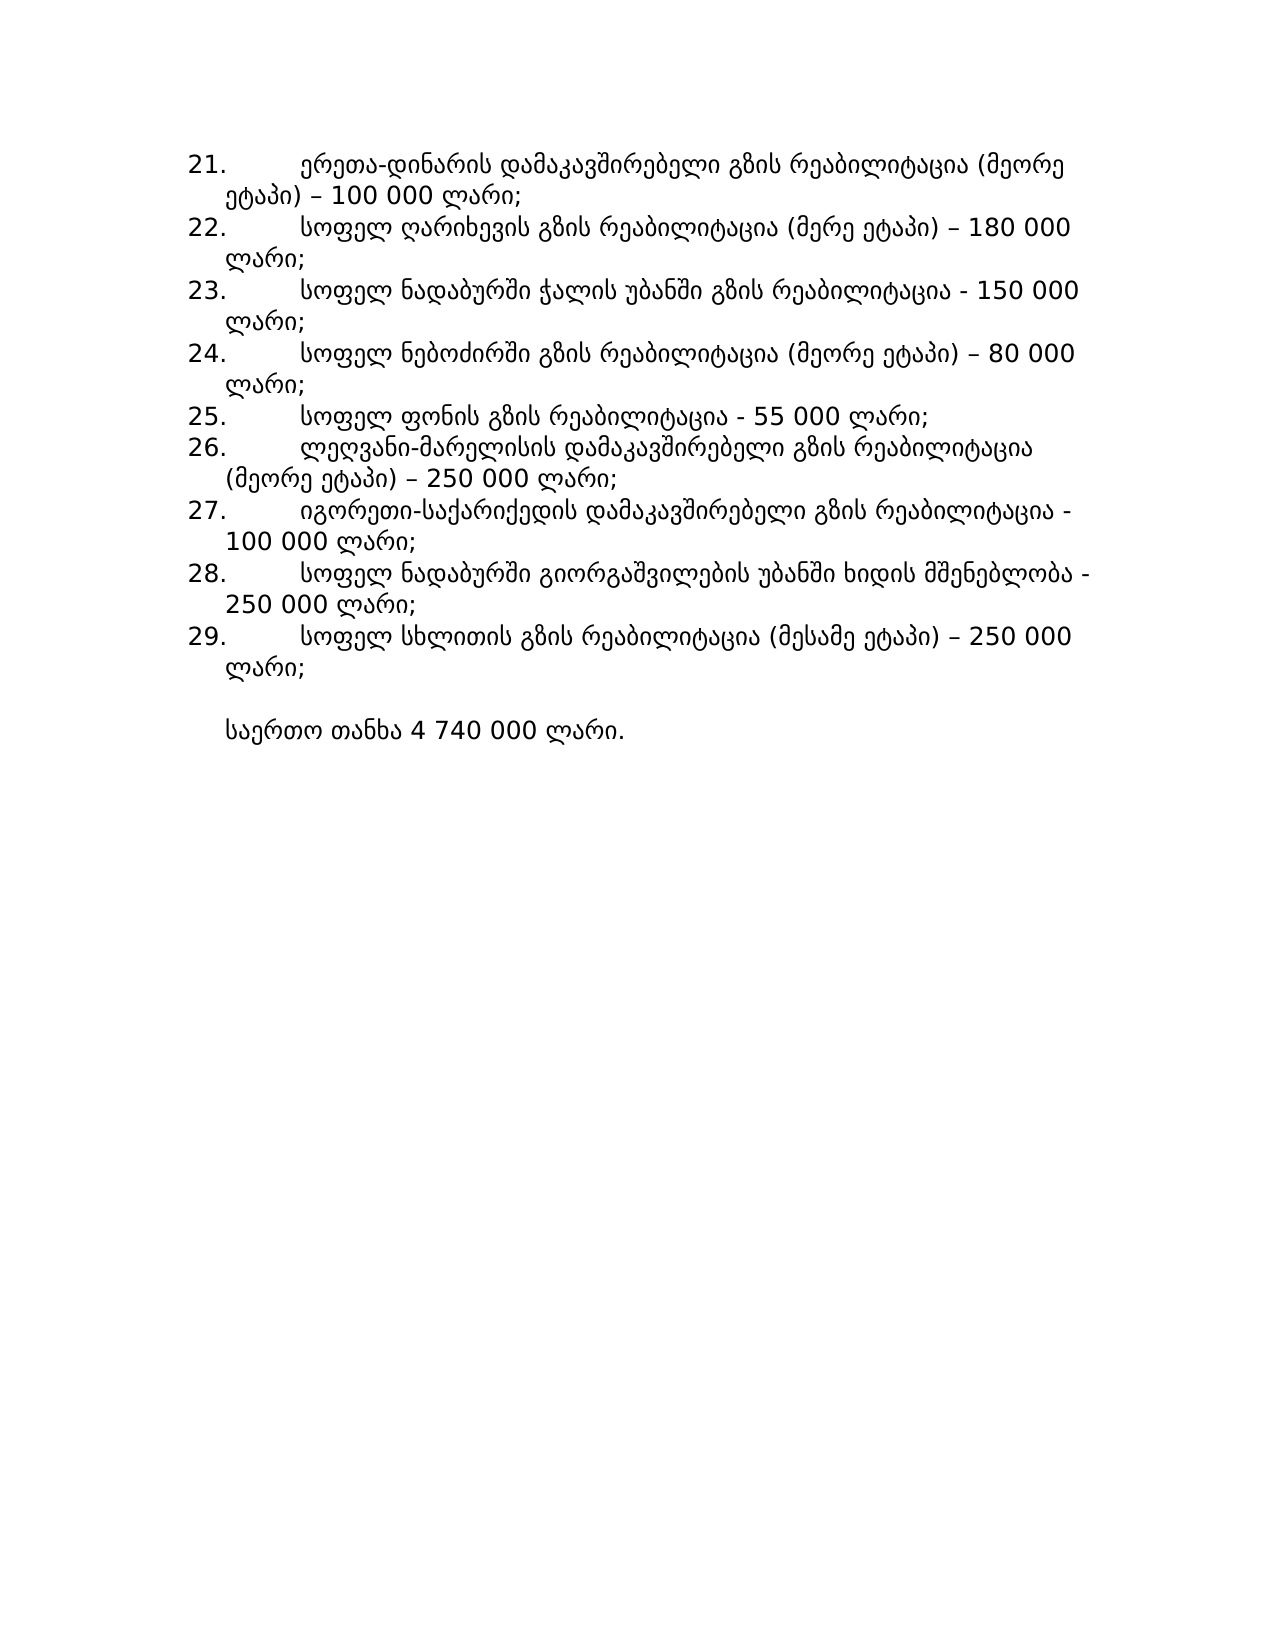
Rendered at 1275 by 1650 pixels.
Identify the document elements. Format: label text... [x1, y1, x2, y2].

list სოფელ ფონის გზის რეაბილიტაცია - 55 000 ლარი; [187, 402, 1125, 431]
list სოფელ ნებოძირში გზის რეაბილიტაცია (მეორე ეტაპი) – 80 000 ლარი; [187, 339, 1125, 399]
list ერეთა-დინარის დამაკავშირებელი გზის რეაბილიტაცია (მეორე ეტაპი) – 100 000 ლარი; [187, 150, 1125, 211]
list სოფელ ღარიხევის გზის რეაბილიტაცია (მერე ეტაპი) – 180 000 ლარი; [187, 213, 1125, 273]
list სოფელ ნადაბურში გიორგაშვილების უბანში ხიდის მშენებლობა - 250 000 ლარი; [187, 559, 1125, 619]
list ლეღვანი-მარელისის დამაკავშირებელი გზის რეაბილიტაცია (მეორე ეტაპი) – 250 000 ლარი; [187, 433, 1125, 494]
list იგორეთი-საქარიქედის დამაკავშირებელი გზის რეაბილიტაცია - 100 000 ლარი; [187, 496, 1125, 557]
list სოფელ ნადაბურში ჭალის უბანში გზის რეაბილიტაცია - 150 000 ლარი; [187, 276, 1125, 336]
list საერთო თანხა 4 740 000 ლარი. [225, 716, 1125, 745]
list სოფელ სხლითის გზის რეაბილიტაცია (მესამე ეტაპი) – 250 000 ლარი; [187, 622, 1125, 682]
